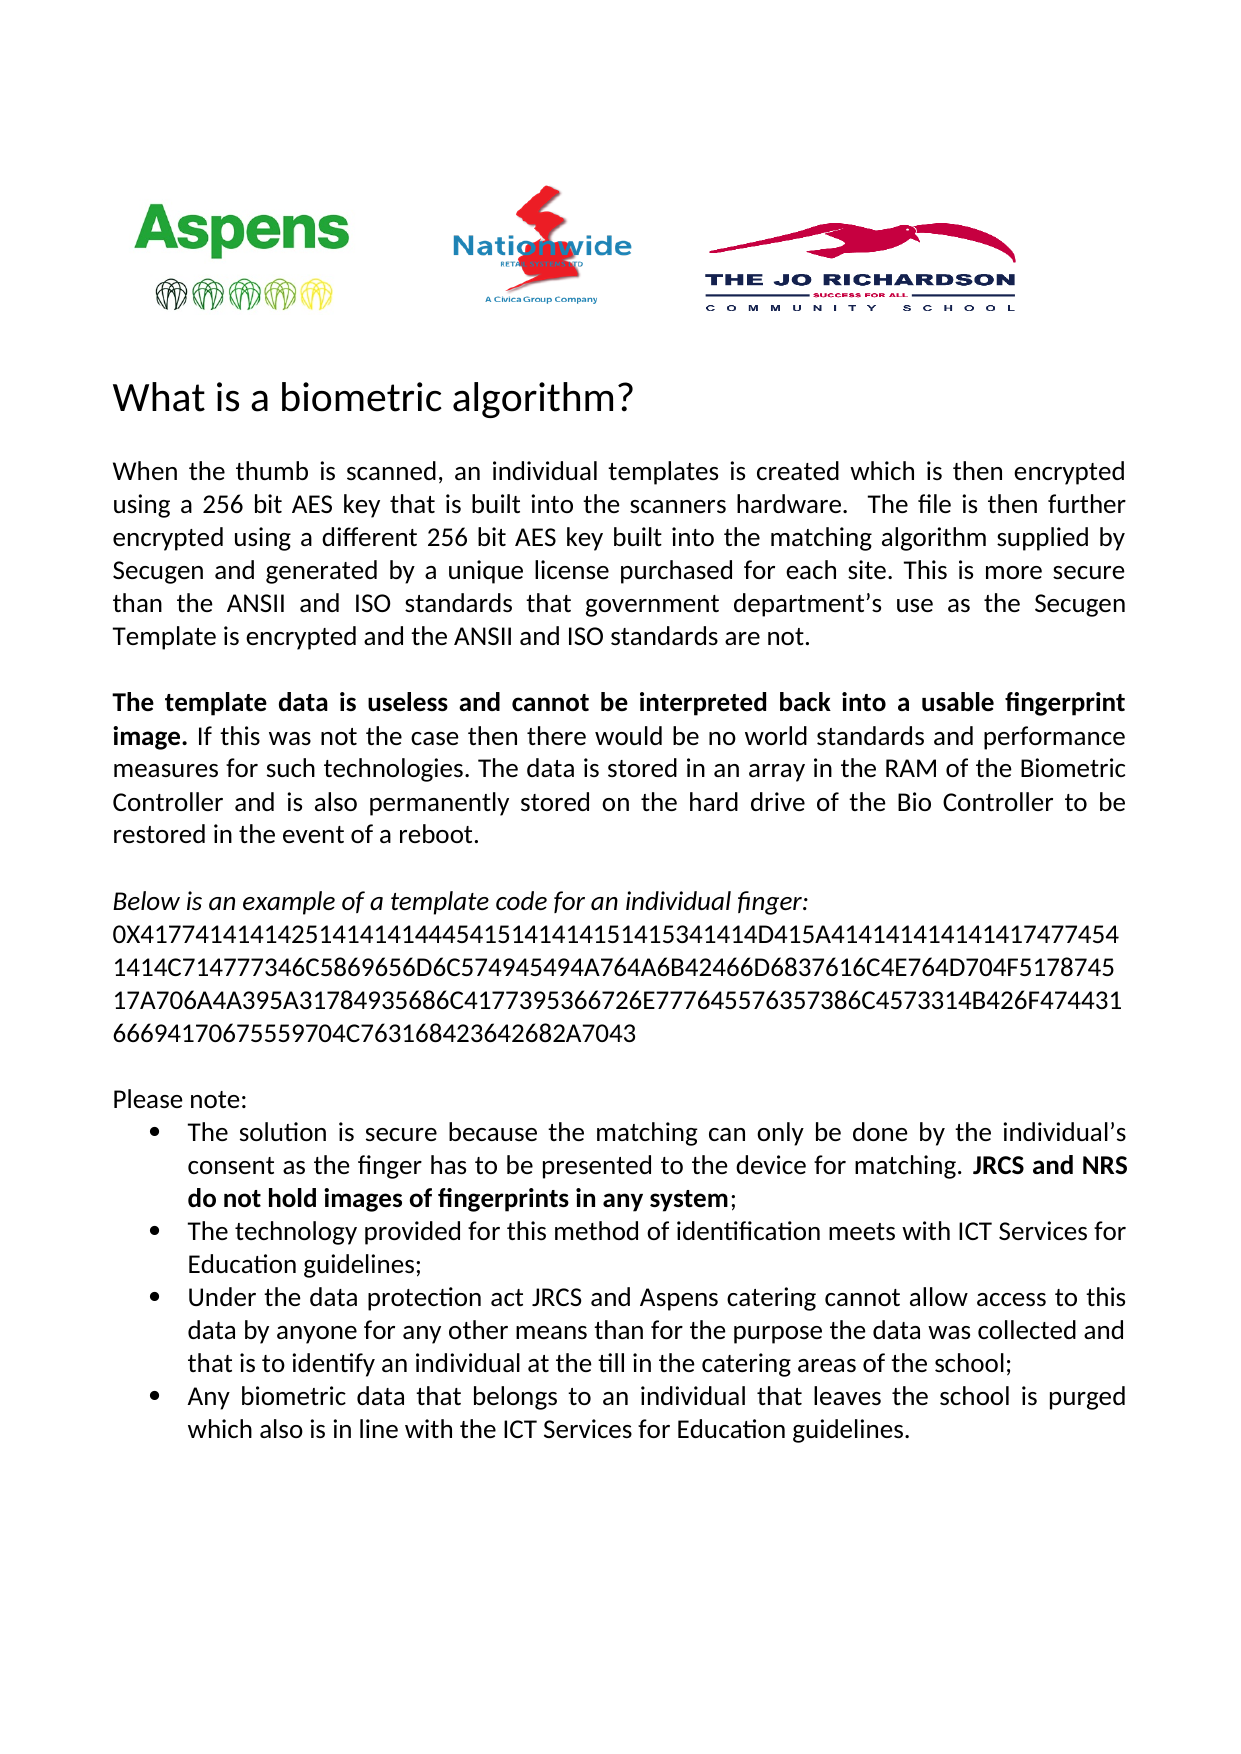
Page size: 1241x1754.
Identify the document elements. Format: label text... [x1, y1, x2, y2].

text Below is an example of a template code for an individual finger: [112, 884, 1128, 917]
picture [118, 188, 365, 315]
picture [448, 176, 634, 315]
text When the thumb is scanned, an individual templates is created which is then encrypted using a 256 bit AES key that is built into the scanners hardware. The file is then further encrypted using a different 256 bit AES key built into the matching algorithm supplied by Secugen and generated by a unique license purchased for each site. This is more secure than the ANSII and ISO standards that government department’s use as the Secugen Template is encrypted and the ANSII and ISO standards are not. [112, 454, 1128, 653]
picture [698, 220, 1022, 315]
text What is a biometric algorithm? [112, 371, 1128, 421]
text Please note: [112, 1082, 1128, 1115]
text The template data is useless and cannot be interpreted back into a usable fingerprint image. If this was not the case then there would be no world standards and performance measures for such technologies. The data is stored in an array in the RAM of the Biometric Controller and is also permanently stored on the hard drive of the Bio Controller to be restored in the event of a reboot. [112, 686, 1128, 851]
list Any biometric data that belongs to an individual that leaves the school is purged which also is in line with the ICT Services for Education guidelines. [150, 1379, 1128, 1445]
list Under the data protection act JRCS and Aspens catering cannot allow access to this data by anyone for any other means than for the purpose the data was collected and that is to identify an individual at the till in the catering areas of the school; [150, 1280, 1128, 1379]
text 0X417741414142514141414445415141414151415341414D415A4141414141414174774541414C714777346C5869656D6C574945494A764A6B42466D6837616C4E764D704F517874517A706A4A395A31784935686C4177395366726E777645576357386C4573314B426F47443166694170675559704C763168423642682A7043 [112, 917, 1128, 1049]
list The technology provided for this method of identification meets with ICT Services for Education guidelines; [150, 1214, 1128, 1280]
list The solution is secure because the matching can only be done by the individual’s consent as the finger has to be presented to the device for matching. JRCS and NRS do not hold images of fingerprints in any system; [150, 1115, 1128, 1214]
